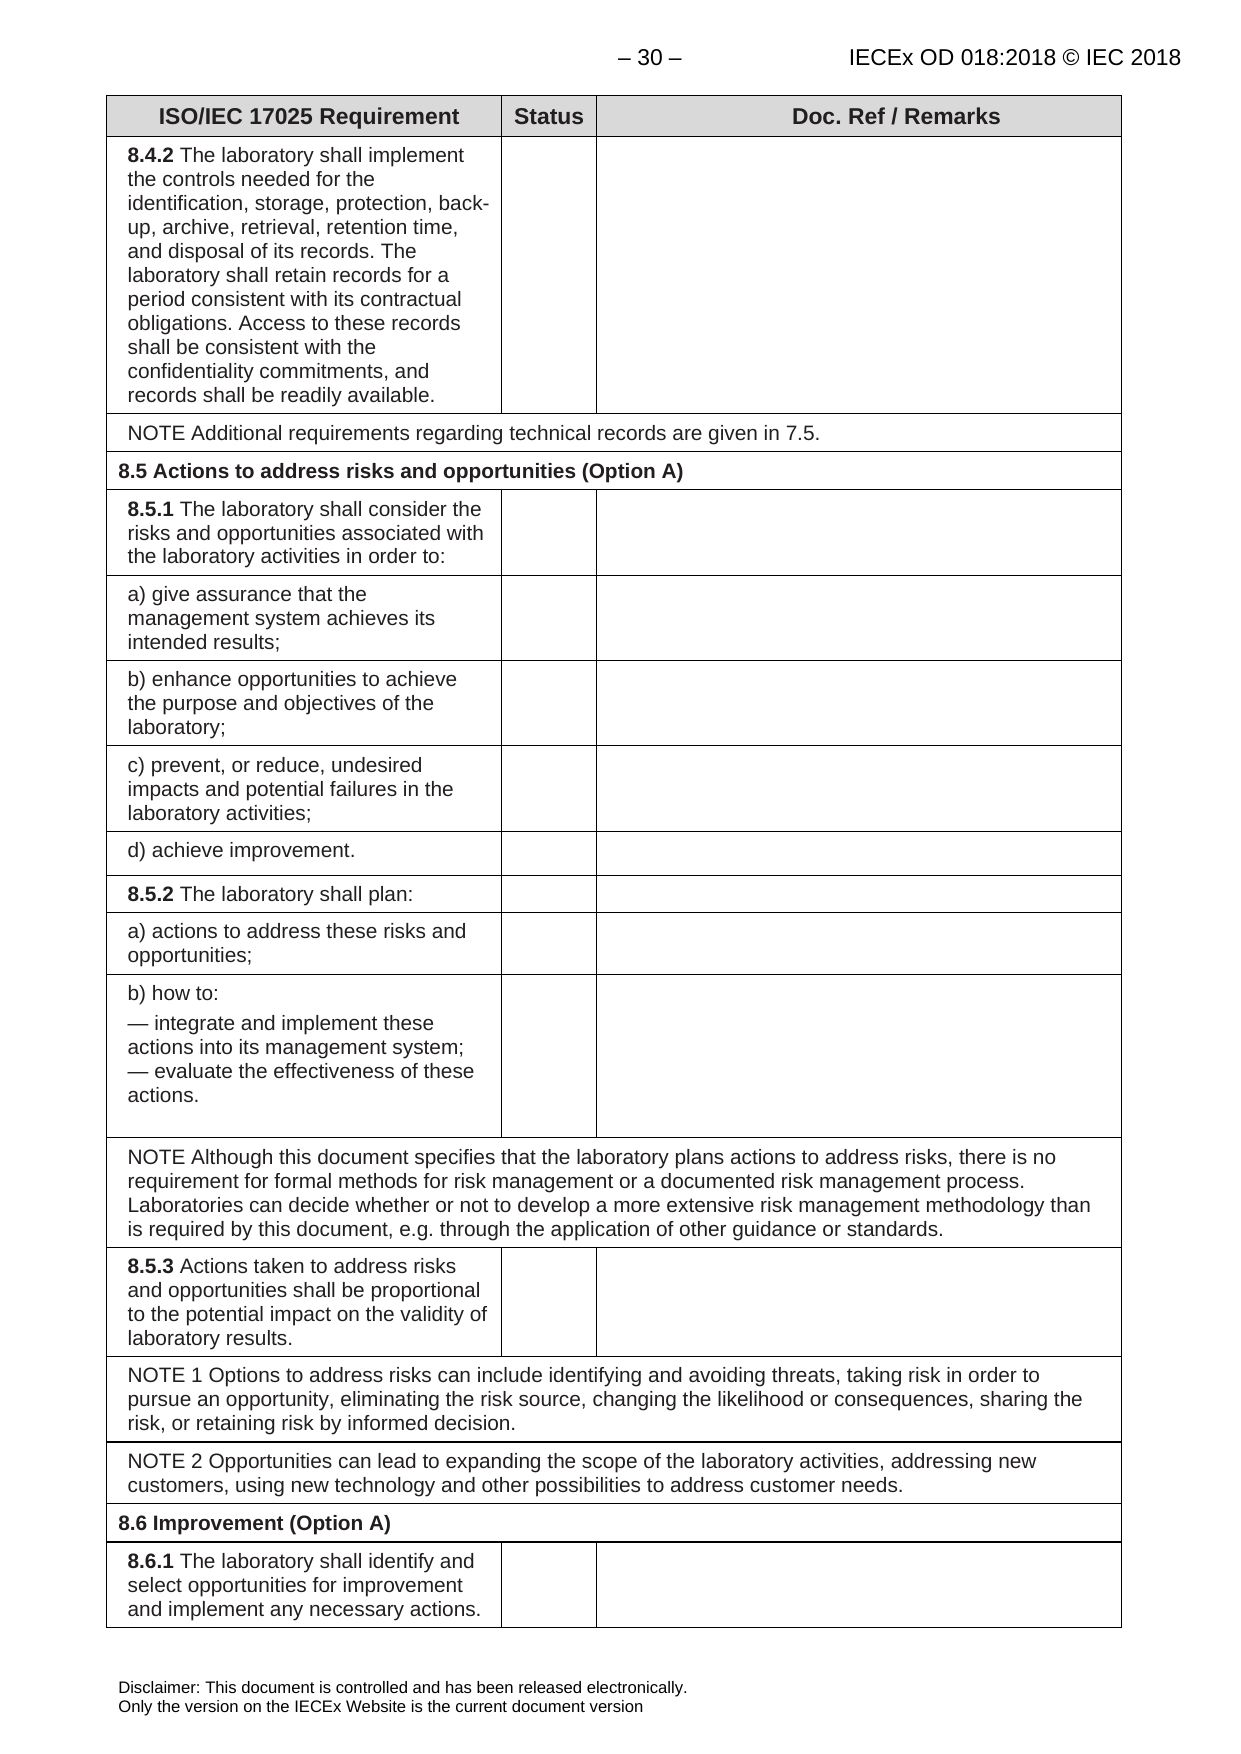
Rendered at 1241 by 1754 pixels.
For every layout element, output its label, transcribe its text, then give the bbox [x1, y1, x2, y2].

table_cell [502, 137, 596, 413]
table_cell [502, 576, 596, 660]
table_cell 8.6 Improvement (Option A) [107, 1504, 1121, 1541]
table_cell [502, 832, 596, 874]
table_cell [597, 913, 1121, 973]
table_cell [502, 876, 596, 912]
table_cell [597, 746, 1121, 831]
table_cell a) give assurance that the management system achieves its intended results; [107, 576, 501, 660]
table_header Doc. Ref / Remarks [597, 96, 1121, 136]
table_cell [502, 490, 596, 574]
table_cell [502, 661, 596, 745]
table_cell [597, 1543, 1121, 1627]
table_cell [502, 1543, 596, 1627]
table_cell [597, 137, 1121, 413]
table_cell [597, 490, 1121, 574]
table_header ISO/IEC 17025 Requirement [107, 96, 501, 136]
table_cell 8.5 Actions to address risks and opportunities (Option A) [107, 452, 1121, 489]
table_cell NOTE Although this document specifies that the laboratory plans actions to address risks, there is no requirement for formal methods for risk management or a documented risk management process. Laboratories can decide whether or not to develop a more extensive risk management methodology than is required by this document, e.g. through the application of other guidance or standards. [107, 1138, 1121, 1247]
table_cell [502, 746, 596, 831]
table_cell NOTE 2 Opportunities can lead to expanding the scope of the laboratory activities, addressing new customers, using new technology and other possibilities to address customer needs. [107, 1443, 1121, 1503]
table_cell d) achieve improvement. [107, 832, 501, 874]
table_cell NOTE 1 Options to address risks can include identifying and avoiding threats, taking risk in order to pursue an opportunity, eliminating the risk source, changing the likelihood or consequences, sharing the risk, or retaining risk by informed decision. [107, 1357, 1121, 1441]
table_cell NOTE Additional requirements regarding technical records are given in 7.5. [107, 414, 1121, 451]
table_cell [502, 975, 596, 1137]
table_cell b) how to: — integrate and implement these actions into its management system; — evaluate the effectiveness of these actions. [107, 975, 501, 1137]
table_cell 8.6.1 The laboratory shall identify and select opportunities for improvement and implement any necessary actions. [107, 1543, 501, 1627]
table_cell [597, 1248, 1121, 1356]
table_cell [597, 832, 1121, 874]
table_header Status [502, 96, 596, 136]
table_cell [502, 913, 596, 973]
table_cell c) prevent, or reduce, undesired impacts and potential failures in the laboratory activities; [107, 746, 501, 831]
table_cell b) enhance opportunities to achieve the purpose and objectives of the laboratory; [107, 661, 501, 745]
table_cell [502, 1248, 596, 1356]
table_cell 8.5.3 Actions taken to address risks and opportunities shall be proportional to the potential impact on the validity of laboratory results. [107, 1248, 501, 1356]
table_cell a) actions to address these risks and opportunities; [107, 913, 501, 973]
table_cell 8.5.1 The laboratory shall consider the risks and opportunities associated with the laboratory activities in order to: [107, 490, 501, 574]
table_cell [597, 576, 1121, 660]
table_cell [597, 661, 1121, 745]
table_cell 8.4.2 The laboratory shall implement the controls needed for the identification, storage, protection, back-up, archive, retrieval, retention time, and disposal of its records. The laboratory shall retain records for a period consistent with its contractual obligations. Access to these records shall be consistent with the confidentiality commitments, and records shall be readily available. [107, 137, 501, 413]
table_cell 8.5.2 The laboratory shall plan: [107, 876, 501, 912]
table_cell [597, 975, 1121, 1137]
table_cell [597, 876, 1121, 912]
